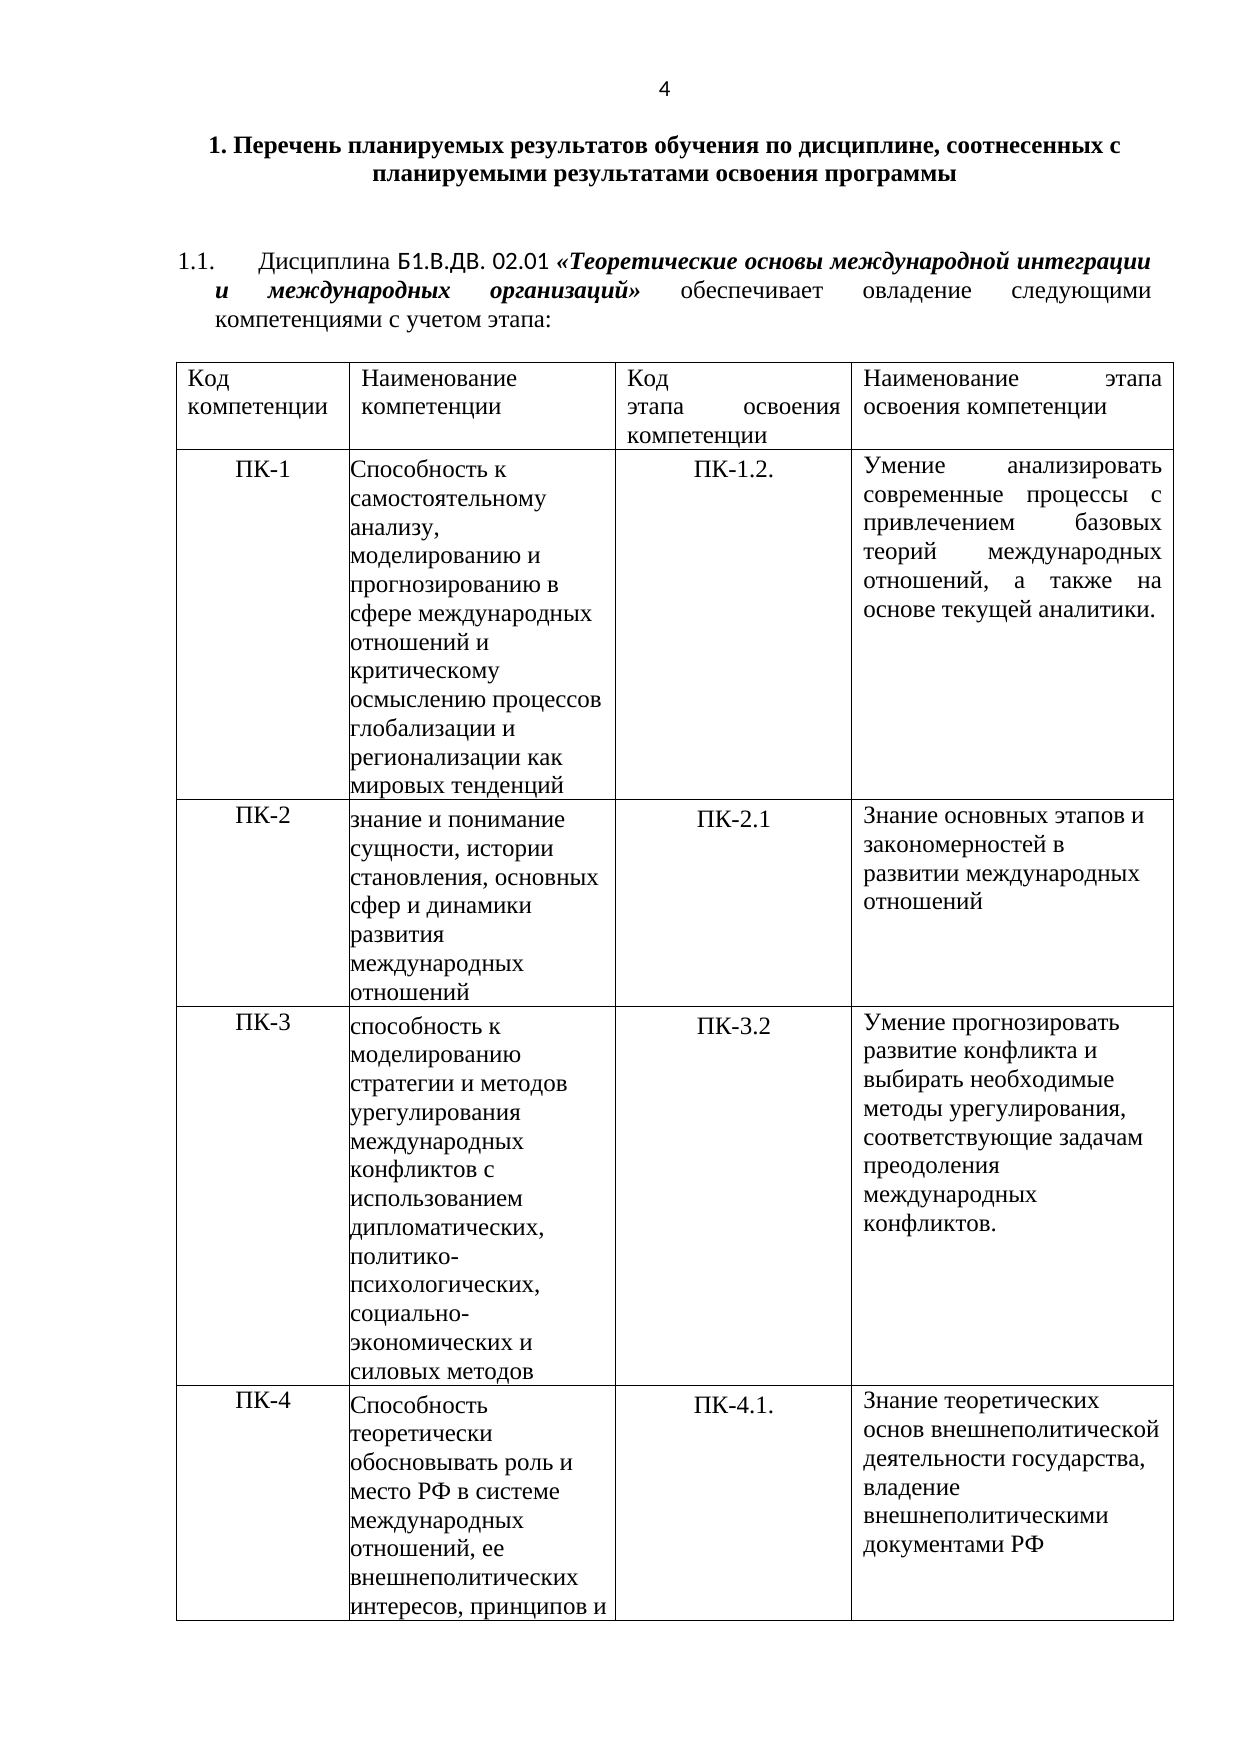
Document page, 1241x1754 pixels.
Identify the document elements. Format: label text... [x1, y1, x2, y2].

list Дисциплина Б1.В.ДВ. 02.01 «Теоретические основы международной интеграции и международных организаций» обеспечивает овладение следующими компетенциями с учетом этапа: [177, 245, 1152, 333]
text 1. Перечень планируемых результатов обучения по дисциплине, соотнесенных с планируемыми результатами освоения программы [177, 130, 1152, 187]
table_cell ПК-2.1 [616, 800, 851, 1006]
table_cell Знание основных этапов и закономерностей в развитии международных отношений [852, 800, 1173, 1006]
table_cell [350, 1386, 615, 1620]
table_header Наименование этапа освоения компетенции [852, 363, 1173, 449]
table_header Код этапа освоения компетенции [616, 363, 851, 449]
table_header Наименование компетенции [350, 363, 615, 449]
table_cell Умение прогнозировать развитие конфликта и выбирать необходимые методы урегулирования, соответствующие задачам преодоления международных конфликтов. [852, 1007, 1173, 1384]
table_cell способность к моделированию стратегии и методов урегулирования международных конфликтов с использованием дипломатических, политико-психологических, социально-экономических и силовых методов [350, 1007, 615, 1384]
table_cell Умение анализировать современные процессы с привлечением базовых теорий международных отношений, а также на основе текущей аналитики. [852, 450, 1173, 799]
table_cell ПК-1 [177, 450, 349, 799]
table_cell ПК-4.1. [616, 1386, 851, 1620]
table_header Код компетенции [177, 363, 349, 449]
table_cell ПК-4 [177, 1386, 349, 1620]
table_cell ПК-1.2. [616, 450, 851, 799]
table_cell ПК-2 [177, 800, 349, 1006]
table_cell знание и понимание сущности, истории становления, основных сфер и динамики развития международных отношений [350, 800, 615, 1006]
table_cell Способность к самостоятельному анализу, моделированию и прогнозированию в сфере международных отношений и критическому осмыслению процессов глобализации и регионализации как мировых тенденций [350, 450, 615, 799]
table_cell ПК-3 [177, 1007, 349, 1384]
table_cell ПК-3.2 [616, 1007, 851, 1384]
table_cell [852, 1386, 1173, 1620]
